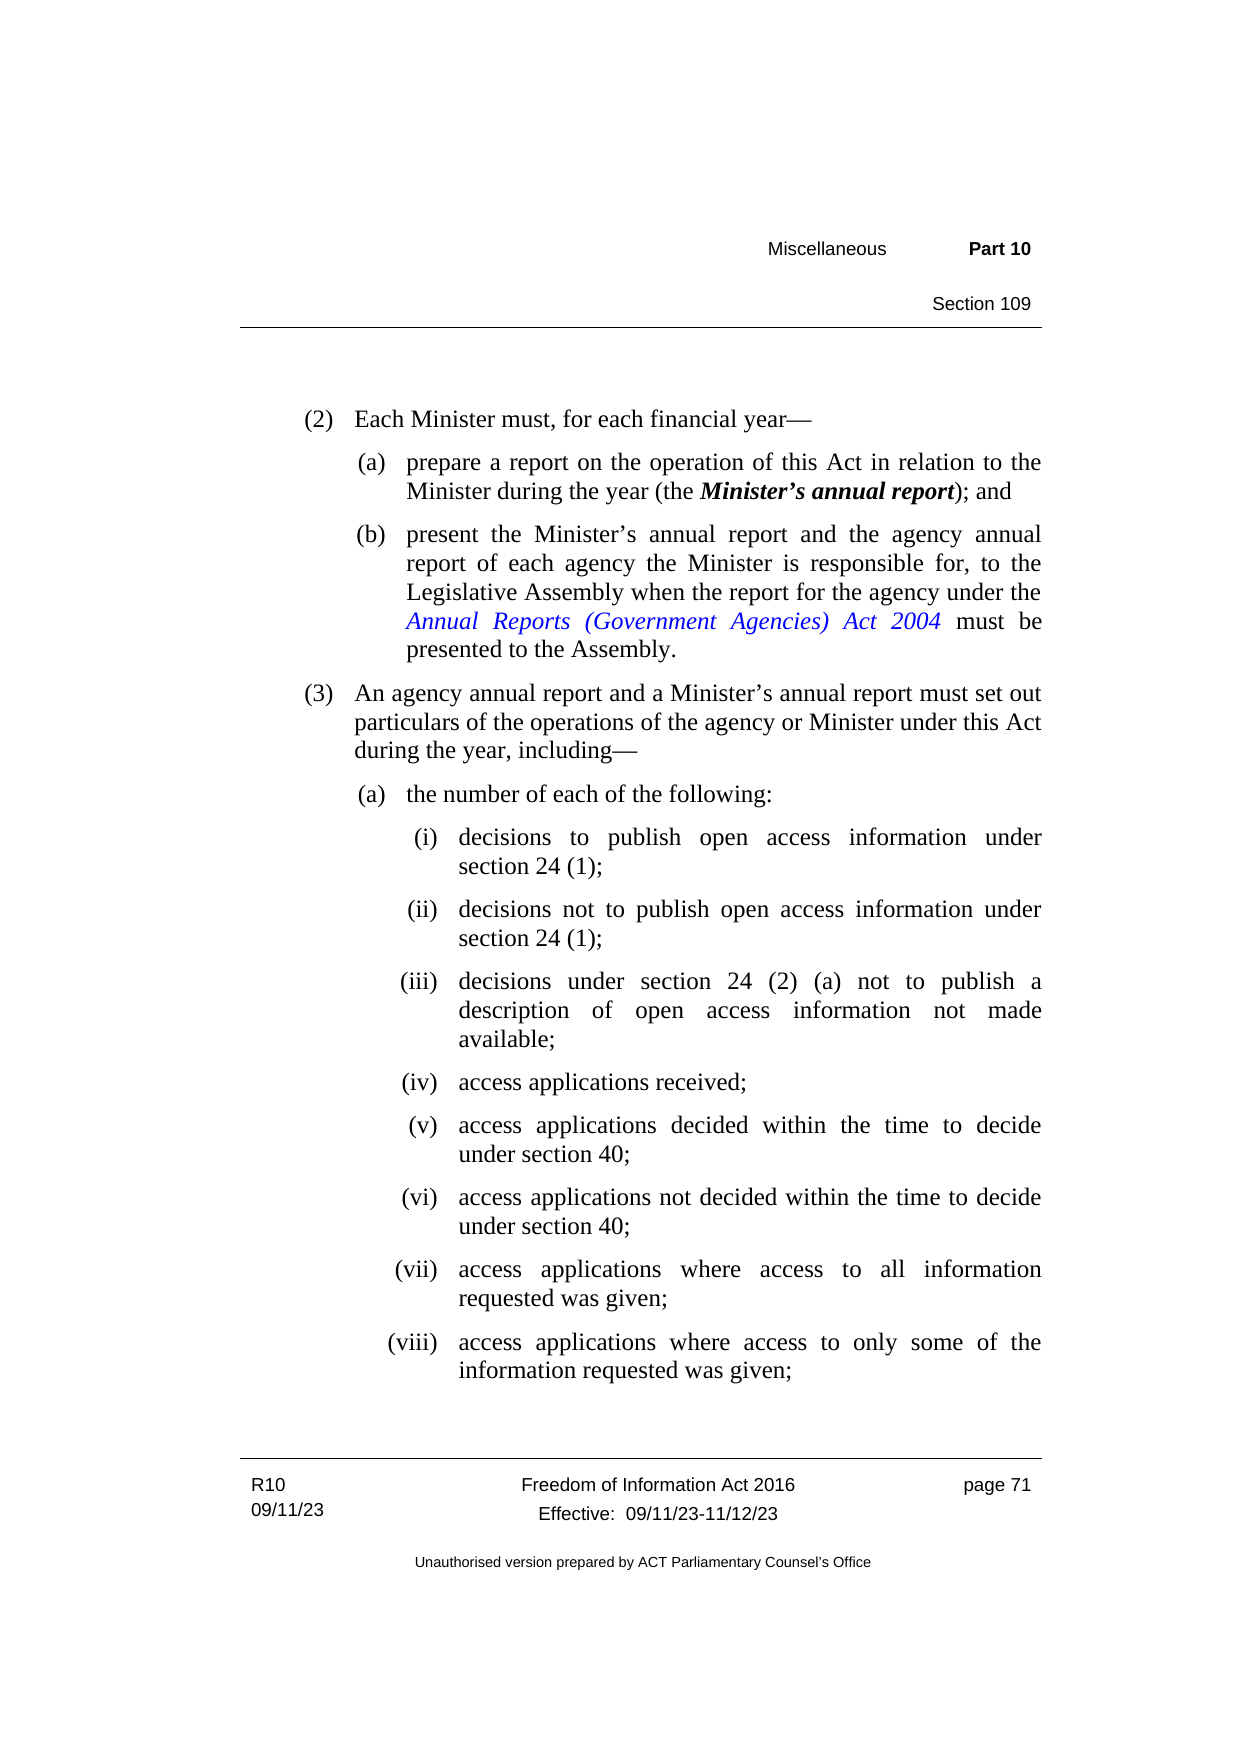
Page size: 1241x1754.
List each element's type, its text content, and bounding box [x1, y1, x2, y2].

text (vi) access applications not decided within the time to decide under section 40; [239, 1182, 1042, 1240]
text (ii) decisions not to publish open access information under section 24 (1); [239, 894, 1042, 952]
text (iv) access applications received; [239, 1067, 1042, 1096]
text (vii) access applications where access to all information requested was given; [239, 1254, 1042, 1312]
text (i) decisions to publish open access information under section 24 (1); [239, 822, 1042, 879]
text (a) the number of each of the following: [239, 779, 1042, 807]
text (viii) access applications where access to only some of the information requested was given; [239, 1327, 1042, 1384]
text (iii) decisions under section 24 (2) (a) not to publish a description of open access information not made available; [239, 966, 1042, 1052]
text (3) An agency annual report and a Minister’s annual report must set out particulars of the operations of the agency or Minister under this Act during the year, including— [239, 678, 1042, 764]
text (b) present the Minister’s annual report and the agency annual report of each agency the Minister is responsible for, to the Legislative Assembly when the report for the agency under the Annual Reports (Government Agencies) Act 2004 must be presented to the Assembly. [239, 519, 1042, 663]
text (2) Each Minister must, for each financial year— [239, 404, 1042, 433]
text (v) access applications decided within the time to decide under section 40; [239, 1110, 1042, 1168]
text (a) prepare a report on the operation of this Act in relation to the Minister during the year (the Minister’s annual report); and [239, 447, 1042, 505]
